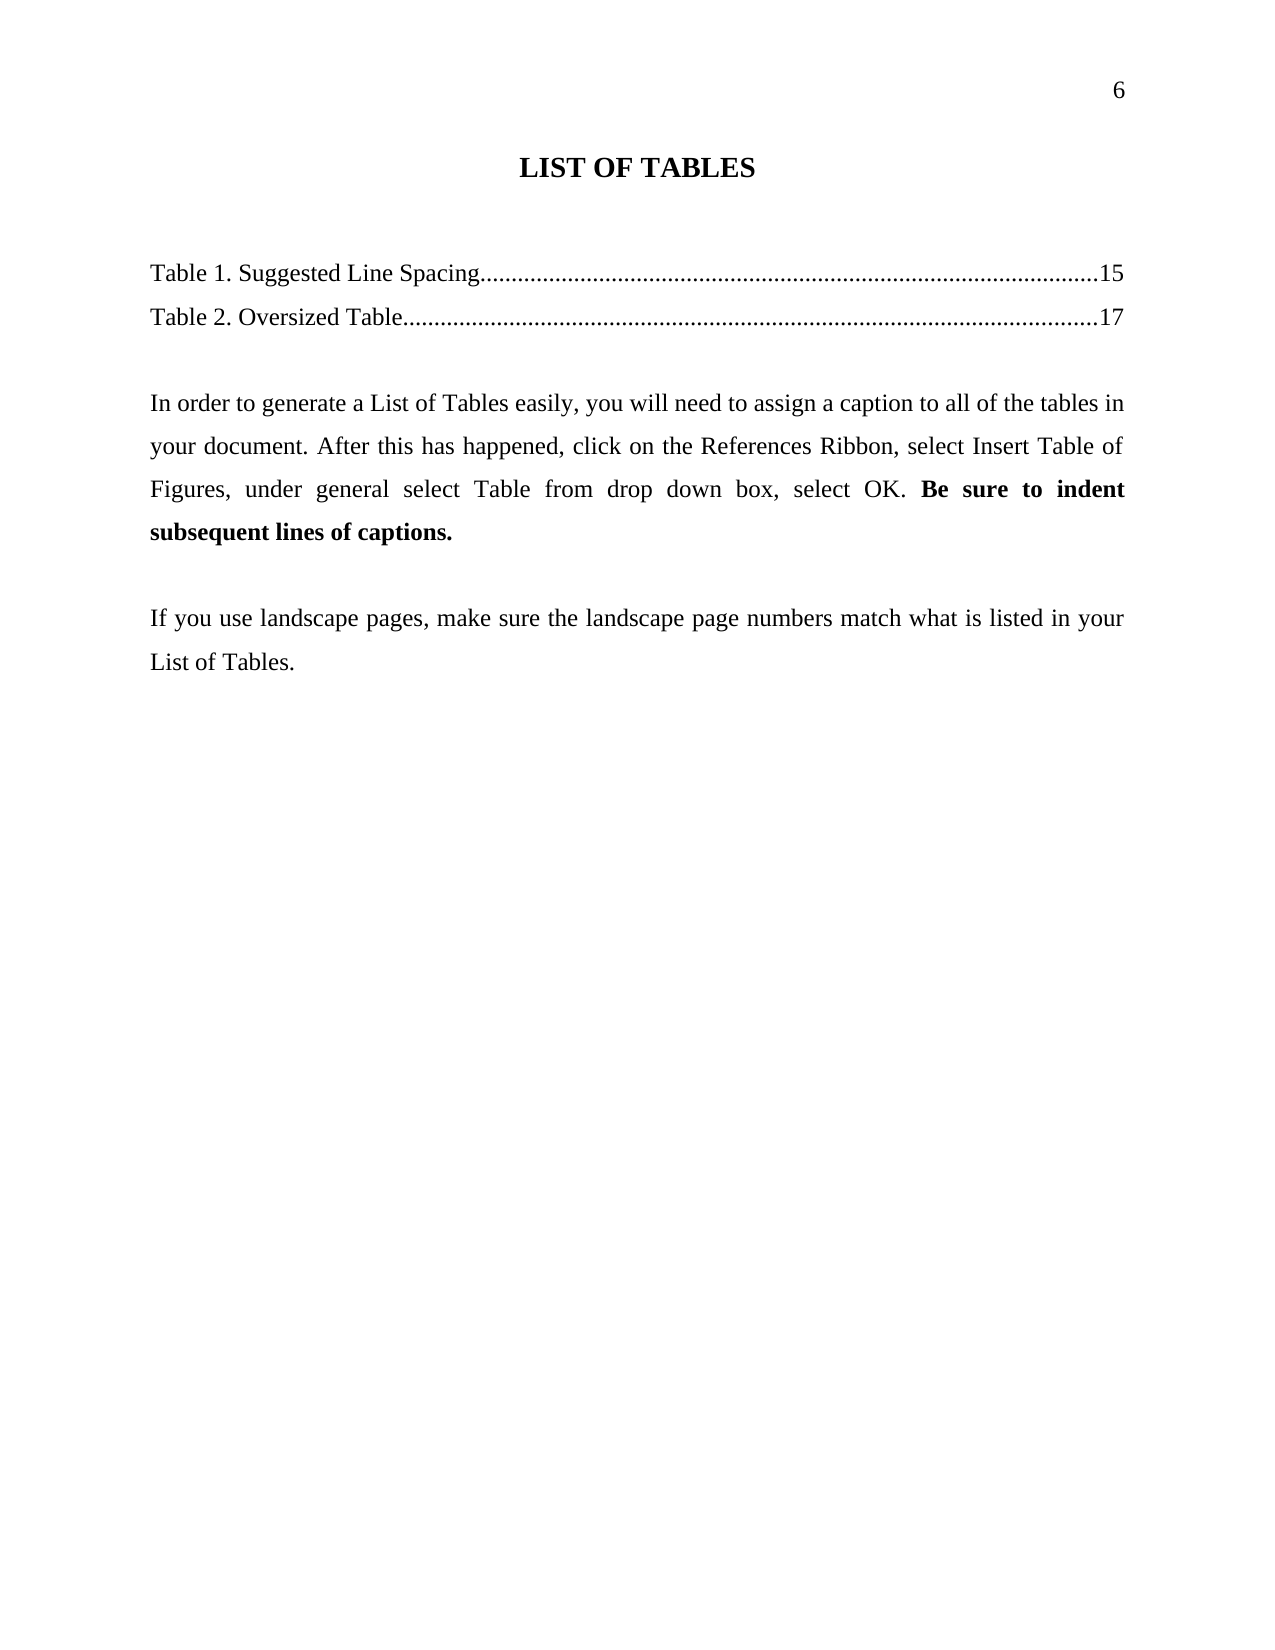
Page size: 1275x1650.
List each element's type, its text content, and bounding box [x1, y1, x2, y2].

text Table 1. Suggested Line Spacing 15 [150, 258, 1125, 287]
text Table 2. Oversized Table 17 [150, 302, 1125, 330]
text If you use landscape pages, make sure the landscape page numbers match what is listed in your List of Tables. [150, 603, 1125, 675]
text In order to generate a List of Tables easily, you will need to assign a caption to all of the tables in your document. After this has happened, click on the References Ribbon, select Insert Table of Figures, under general select Table from drop down box, select OK. Be sure to indent subsequent lines of captions. [150, 388, 1125, 546]
subtitle LIST OF TABLES [150, 150, 1125, 183]
